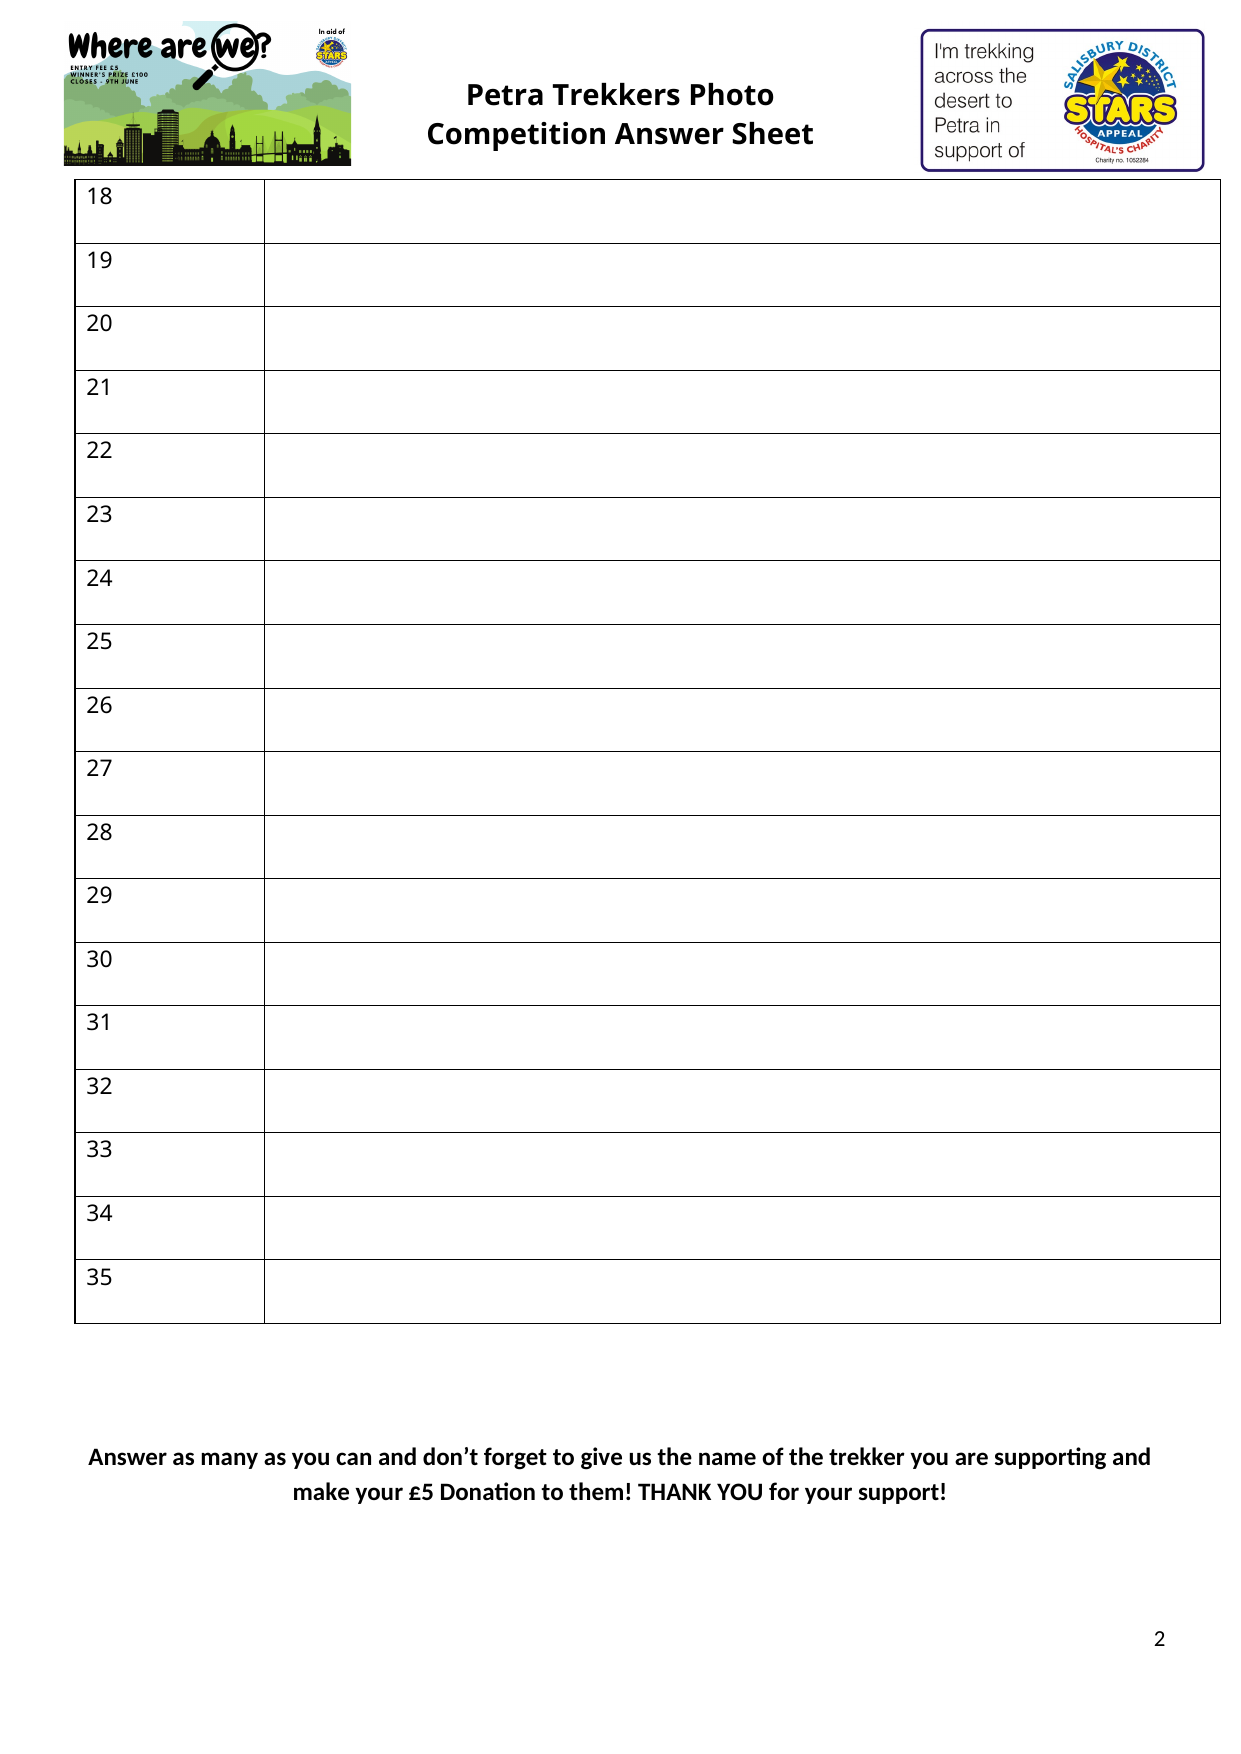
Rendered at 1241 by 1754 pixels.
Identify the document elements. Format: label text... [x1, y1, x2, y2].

table_cell [265, 625, 1220, 687]
table_cell [265, 180, 1220, 243]
table_cell 32 [76, 1070, 264, 1132]
table_cell [265, 1197, 1220, 1259]
table_cell 28 [76, 816, 264, 878]
table_cell [265, 1006, 1220, 1069]
table_cell 20 [76, 307, 264, 370]
table_cell 29 [76, 879, 264, 942]
table_cell 30 [76, 943, 264, 1005]
table_cell 19 [76, 244, 264, 306]
table_cell [265, 307, 1220, 370]
picture [913, 21, 1208, 175]
table_cell [265, 1260, 1220, 1323]
table_cell [265, 244, 1220, 306]
table_cell [265, 689, 1220, 751]
picture [63, 21, 351, 166]
table_cell 33 [76, 1133, 264, 1196]
table_cell 18 [76, 180, 264, 243]
table_cell 24 [76, 561, 264, 624]
table_cell [265, 752, 1220, 814]
table_cell 22 [76, 434, 264, 497]
table_cell 27 [76, 752, 264, 814]
table_cell [265, 816, 1220, 878]
table_cell [265, 1070, 1220, 1132]
table_cell 21 [76, 371, 264, 433]
table_cell [265, 561, 1220, 624]
table_cell [265, 498, 1220, 560]
table_cell 23 [76, 498, 264, 560]
table_cell 31 [76, 1006, 264, 1069]
table_cell [265, 434, 1220, 497]
text Answer as many as you can and don’t forget to give us the name of the trekker you are supporting and make your £5 Donation to them! THANK YOU for your support! [75, 1441, 1165, 1506]
table_cell [265, 879, 1220, 942]
table_cell [265, 1133, 1220, 1196]
table_cell 26 [76, 689, 264, 751]
table_cell [265, 943, 1220, 1005]
table_cell [265, 371, 1220, 433]
table_cell 35 [76, 1260, 264, 1323]
table_cell 25 [76, 625, 264, 687]
table_cell 34 [76, 1197, 264, 1259]
